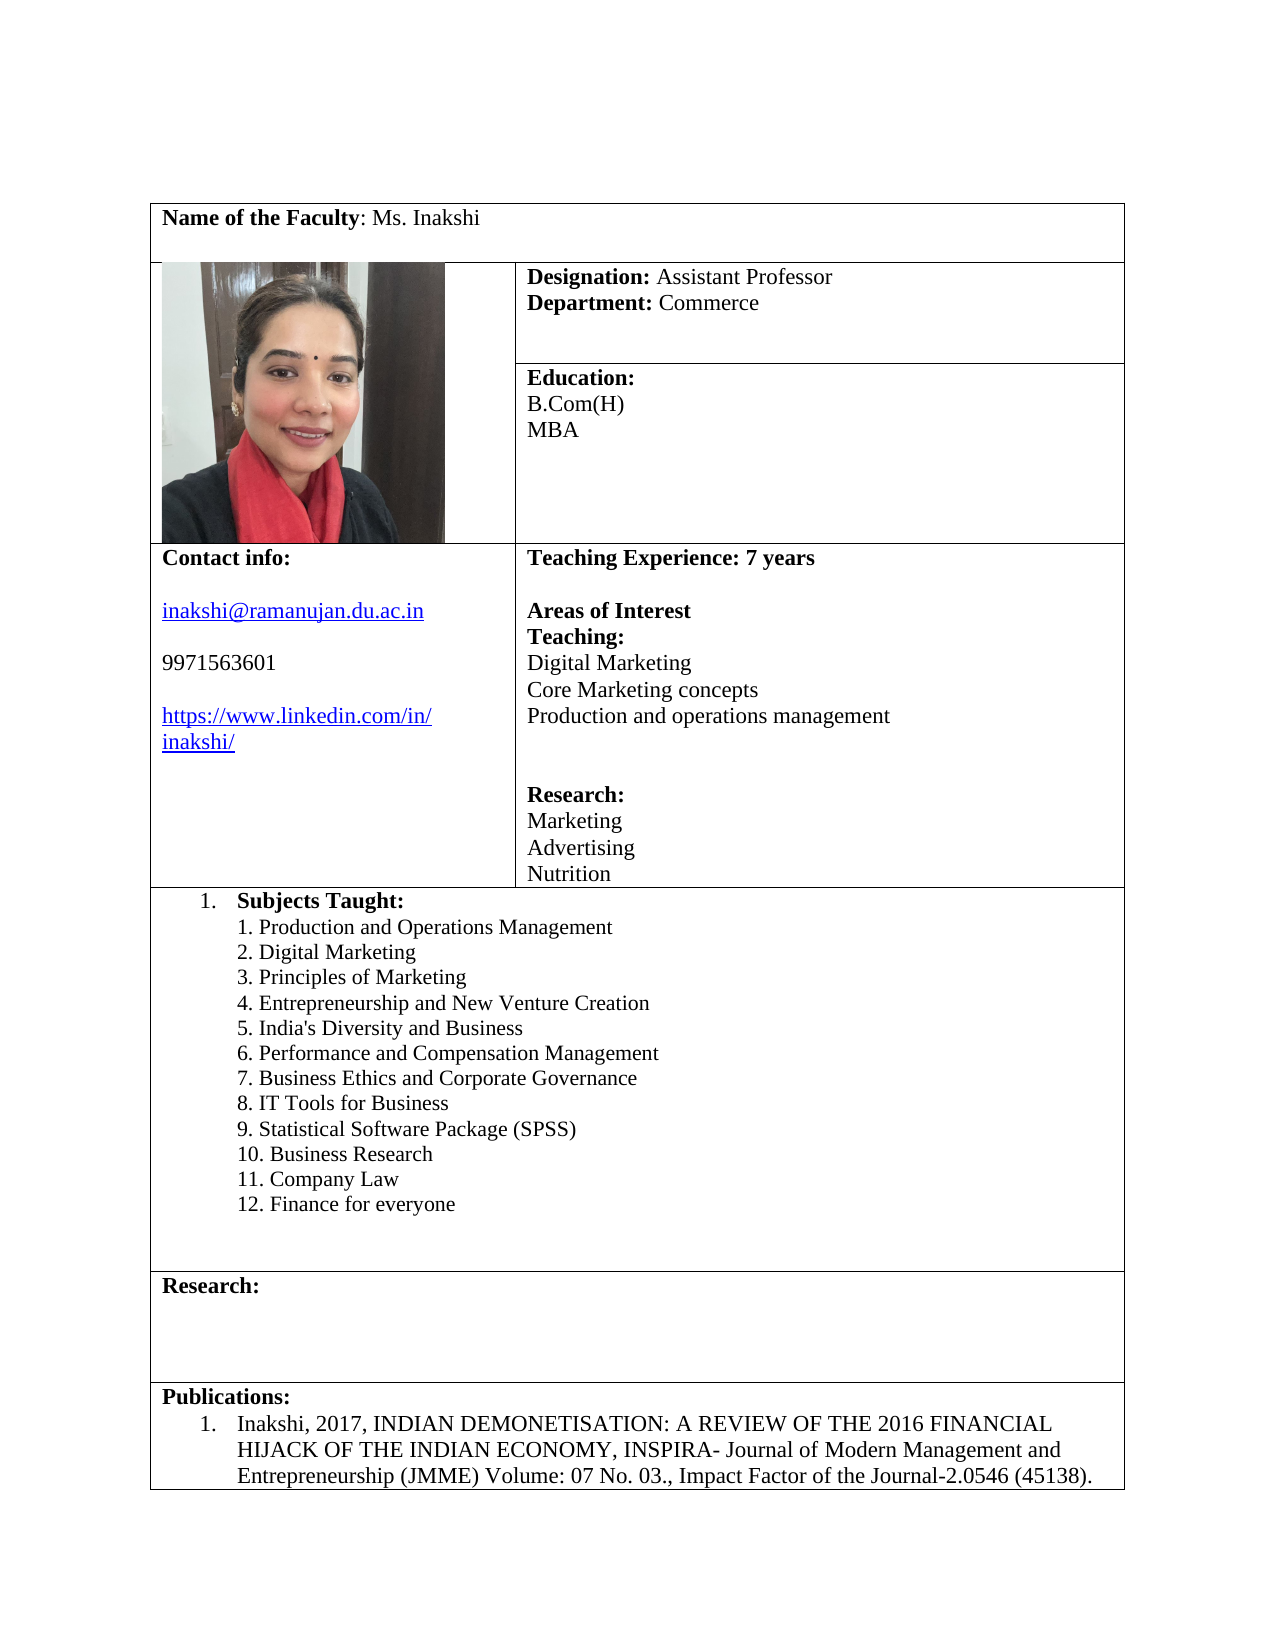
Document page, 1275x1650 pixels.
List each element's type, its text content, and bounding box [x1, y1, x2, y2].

table_cell Research: [151, 1272, 1124, 1382]
table_cell Teaching Experience: 7 years Areas of Interest Teaching: Digital Marketing Core Marketing concepts Production and operations management Research: Marketing Advertising Nutrition [516, 544, 1124, 887]
table_cell Designation: Assistant Professor Department: Commerce [516, 263, 1124, 363]
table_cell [151, 1383, 1124, 1489]
table_cell [151, 263, 161, 543]
table_cell Education: B.Com(H) MBA [516, 364, 1124, 543]
table_cell Contact info: inakshi@ramanujan.du.ac.in 9971563601 https://www.linkedin.com/in/inakshi/ [151, 544, 515, 887]
table_cell Subjects Taught: 1. Production and Operations Management 2. Digital Marketing 3. Principles of Marketing 4. Entrepreneurship and New Venture Creation 5. India's Diversity and Business 6. Performance and Compensation Management 7. Business Ethics and Corporate Governance 8. IT Tools for Business 9. Statistical Software Package (SPSS) 10. Business Research 11. Company Law 12. Finance for everyone [151, 888, 1124, 1271]
picture [161, 262, 445, 543]
table_cell [445, 263, 515, 543]
table_header Name of the Faculty: Ms. Inakshi [151, 204, 1124, 262]
